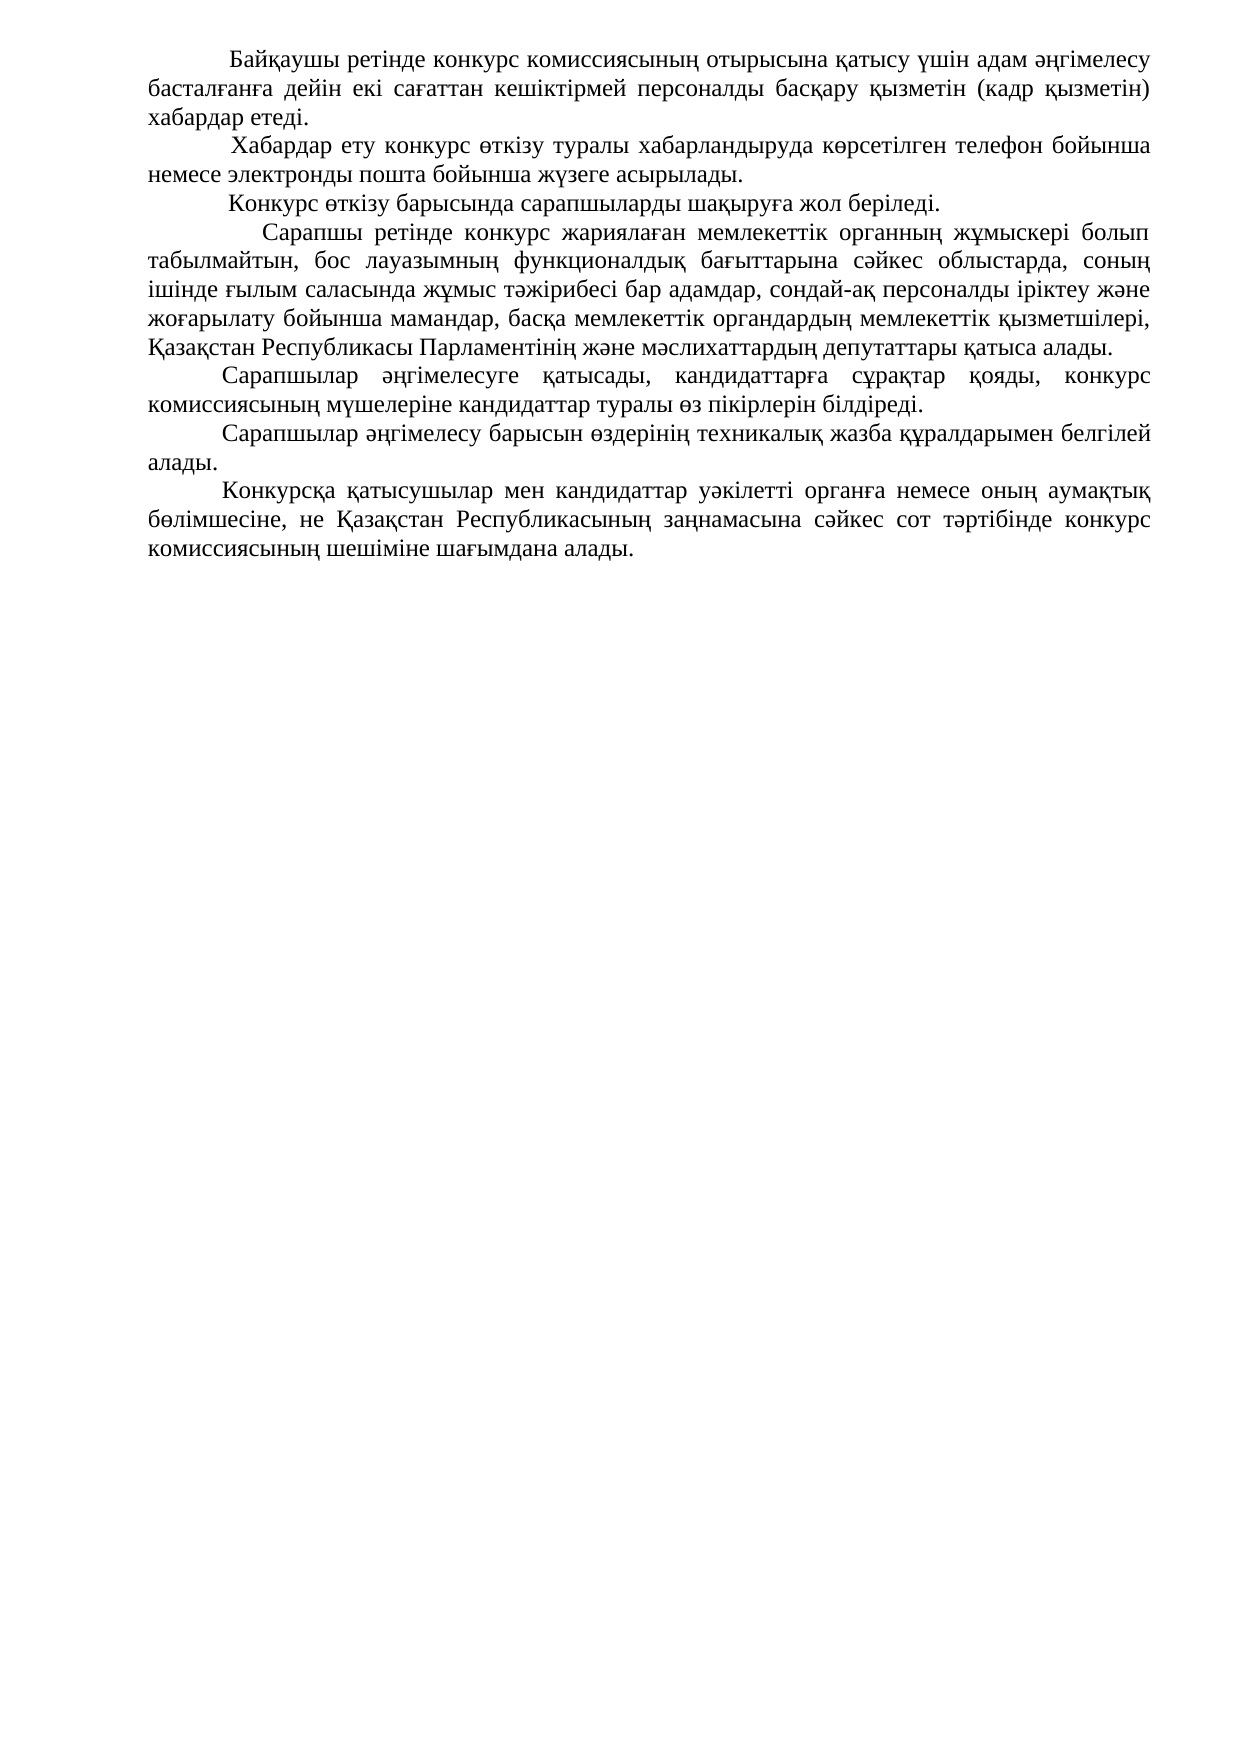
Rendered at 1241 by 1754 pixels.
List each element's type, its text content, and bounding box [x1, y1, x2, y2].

text Конкурсқа қатысушылар мен кандидаттар уәкiлеттi органға немесе оның аумақтық бөлiмшесiне, не Қазақстан Республикасының заңнамасына сәйкес сот тәртiбiнде конкурс комиссиясының шешiмiне шағымдана алады. [148, 476, 1152, 562]
text Сарапшы ретінде конкурс жариялаған мемлекеттік органның жұмыскері болып табылмайтын, бос лауазымның функционалдық бағыттарына сәйкес облыстарда, соның ішінде ғылым саласында жұмыс тәжірибесі бар адамдар, сондай-ақ персоналды іріктеу және жоғарылату бойынша мамандар, басқа мемлекеттік органдардың мемлекеттік қызметшілері, Қазақстан Республикасы Парламентінің және мәслихаттардың депутаттары қатыса алады. [148, 217, 1152, 361]
text Сарапшылар әңгімелесу барысын өздерінің техникалық жазба құралдарымен белгілей алады. [148, 418, 1152, 476]
text Сарапшылар әңгімелесуге қатысады, кандидаттарға сұрақтар қояды, конкурс комиссиясының мүшелеріне кандидаттар туралы өз пікірлерін білдіреді. [148, 361, 1152, 418]
text Конкурс өткізу барысында сарапшыларды шақыруға жол беріледі. [148, 188, 1152, 217]
text Байқаушы ретінде конкурс комиссиясының отырысына қатысу үшін адам әңгімелесу басталғанға дейін екі сағаттан кешіктірмей персоналды басқару қызметін (кадр қызметін) хабардар етеді. [148, 44, 1152, 131]
text Хабардар ету конкурс өткізу туралы хабарландыруда көрсетілген телефон бойынша немесе электронды пошта бойынша жүзеге асырылады. [148, 131, 1152, 188]
